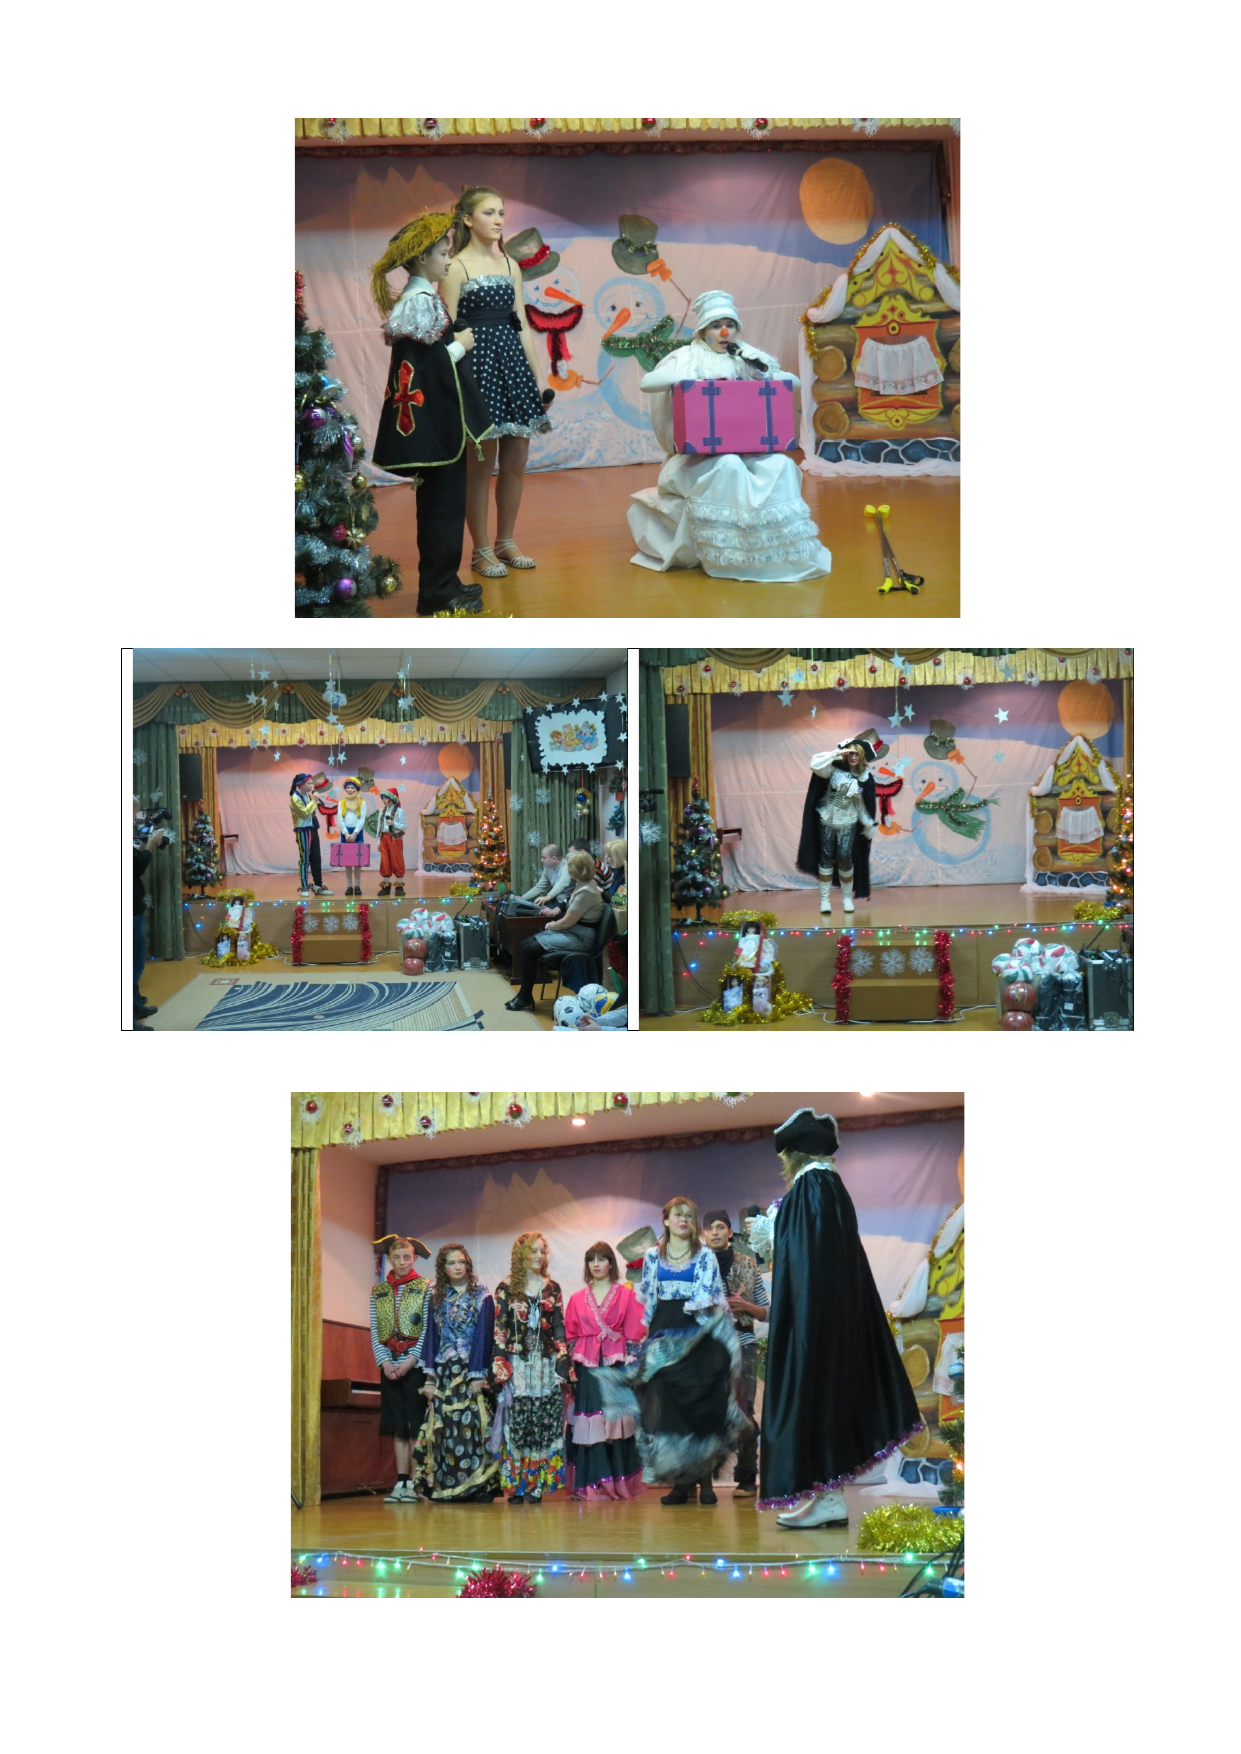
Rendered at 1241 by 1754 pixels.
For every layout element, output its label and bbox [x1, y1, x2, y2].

picture [638, 648, 1134, 1031]
picture [132, 648, 628, 1031]
picture [294, 118, 961, 618]
table_header [628, 649, 638, 1030]
table_header [122, 649, 132, 1030]
picture [290, 1092, 965, 1598]
